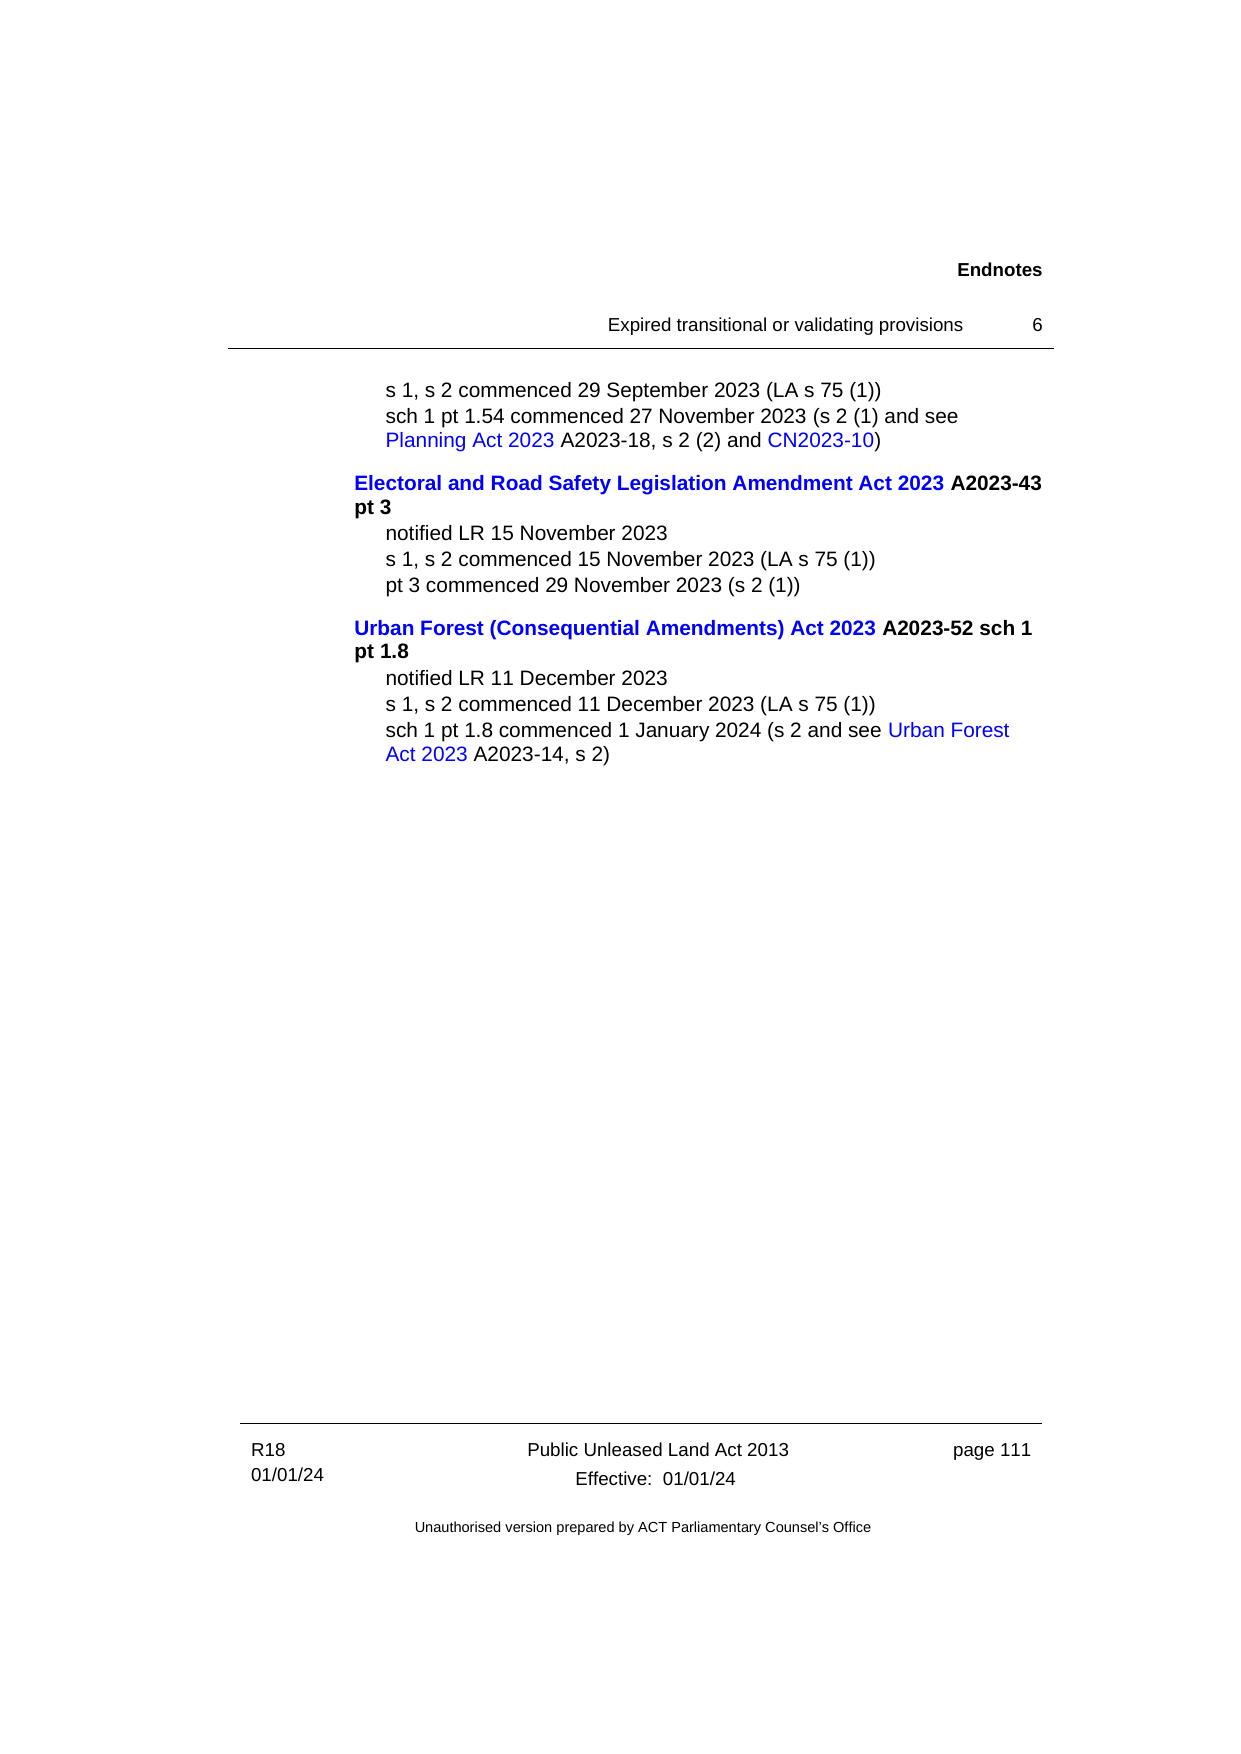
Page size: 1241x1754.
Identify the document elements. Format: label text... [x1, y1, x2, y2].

text s 1, s 2 commenced 15 November 2023 (LA s 75 (1)) [385, 547, 1042, 571]
text pt 3 commenced 29 November 2023 (s 2 (1)) [385, 573, 1042, 597]
text sch 1 pt 1.54 commenced 27 November 2023 (s 2 (1) and see Planning Act 2023 A2023-18, s 2 (2) and CN2023-10) [385, 404, 1042, 452]
text Urban Forest (Consequential Amendments) Act 2023 A2023-52 sch 1 pt 1.8 [354, 615, 1042, 663]
text notified LR 11 December 2023 [385, 665, 1042, 689]
text s 1, s 2 commenced 11 December 2023 (LA s 75 (1)) [385, 691, 1042, 715]
text s 1, s 2 commenced 29 September 2023 (LA s 75 (1)) [385, 378, 1042, 402]
text notified LR 15 November 2023 [385, 521, 1042, 544]
text sch 1 pt 1.8 commenced 1 January 2024 (s 2 and see Urban Forest Act 2023 A2023-14, s 2) [385, 717, 1042, 765]
text Electoral and Road Safety Legislation Amendment Act 2023 A2023-43 pt 3 [354, 471, 1042, 518]
